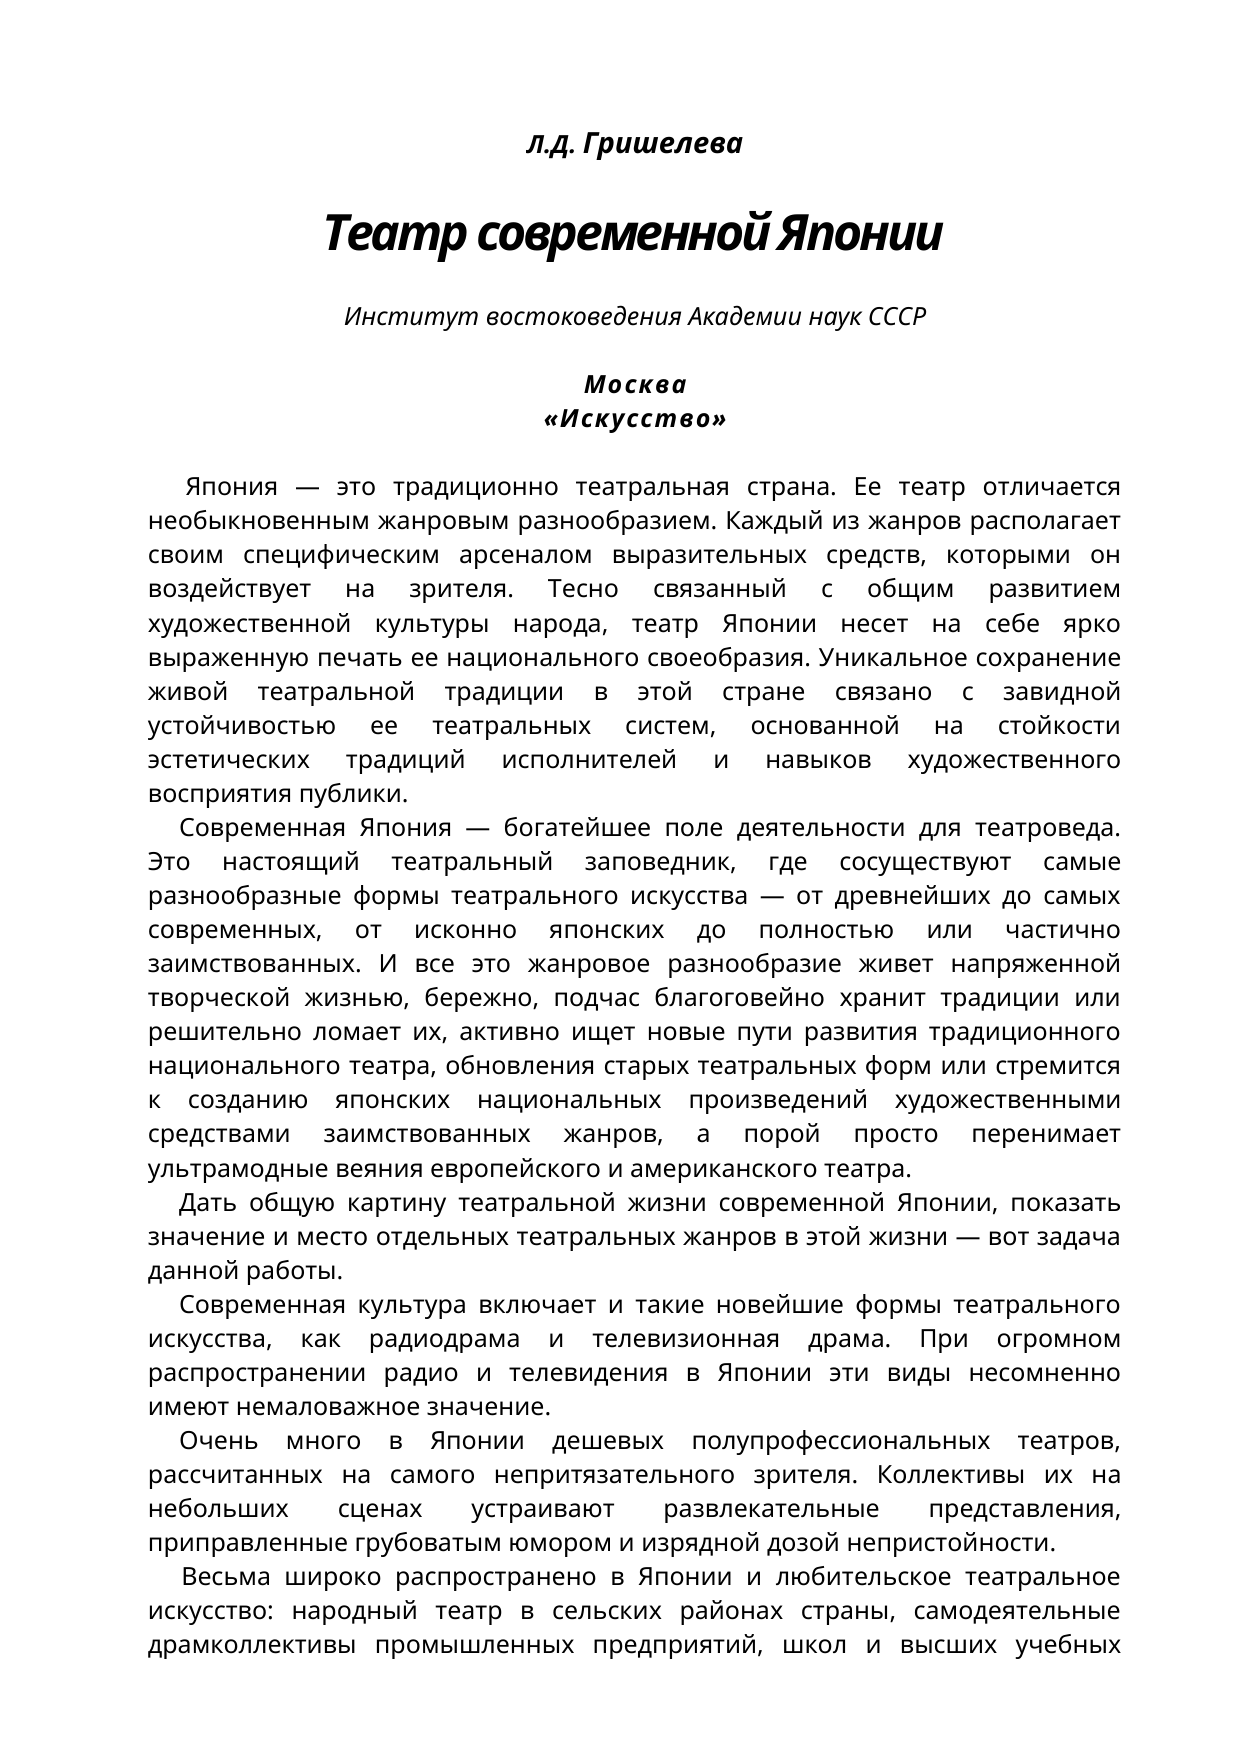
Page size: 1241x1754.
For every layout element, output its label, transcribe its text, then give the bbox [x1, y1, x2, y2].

text Япония — это традиционно театральная страна. Ее театр отличается необыкновенным жанровым разнообразием. Каждый из жанров располагает своим специфическим арсеналом выразительных средств, которыми он воздействует на зрителя. Тесно связанный с общим развитием художественной культуры народа, театр Японии несет на себе ярко выраженную печать ее национального своеобразия. Уникальное сохранение живой театральной традиции в этой стране связано с завидной устойчивостью ее театральных систем, основанной на стойкости эстетических традиций исполнителей и навыков художественного восприятия публики. [148, 469, 1122, 809]
text Очень много в Японии дешевых полупрофессиональных театров, рассчитанных на самого непритязательного зрителя. Коллективы их на небольших сценах устраивают развлекательные представления, приправленные грубоватым юмором и изрядной дозой непристойности. [148, 1423, 1122, 1559]
text Современная культура включает и такие новейшие формы театрального искусства, как радиодрама и телевизионная драма. При огромном распространении радио и телевидения в Японии эти виды несомненно имеют немаловажное значение. [148, 1286, 1122, 1423]
text Москва [148, 367, 1122, 401]
text Л.Д. Гришелева [148, 123, 1122, 162]
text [148, 1559, 1122, 1661]
text «Искусство» [148, 401, 1122, 435]
text Институт востоковедения Академии наук СССР [148, 299, 1122, 333]
text Театр современной Японии [148, 196, 1122, 264]
text Современная Япония — богатейшее поле деятельности для театроведа. Это настоящий театральный заповедник, где сосуществуют самые разнообразные формы театрального искусства — от древнейших до самых современных, от исконно японских до полностью или частично заимствованных. И все это жанровое разнообразие живет напряженной творческой жизнью, бережно, подчас благоговейно хранит традиции или решительно ломает их, активно ищет новые пути развития традиционного национального театра, обновления старых театральных форм или стремится к созданию японских национальных произведений художественными средствами заимствованных жанров, а порой просто перенимает ультрамодные веяния европейского и американского театра. [148, 809, 1122, 1184]
text Дать общую картину театральной жизни современной Японии, показать значение и место отдельных театральных жанров в этой жизни — вот задача данной работы. [148, 1184, 1122, 1286]
